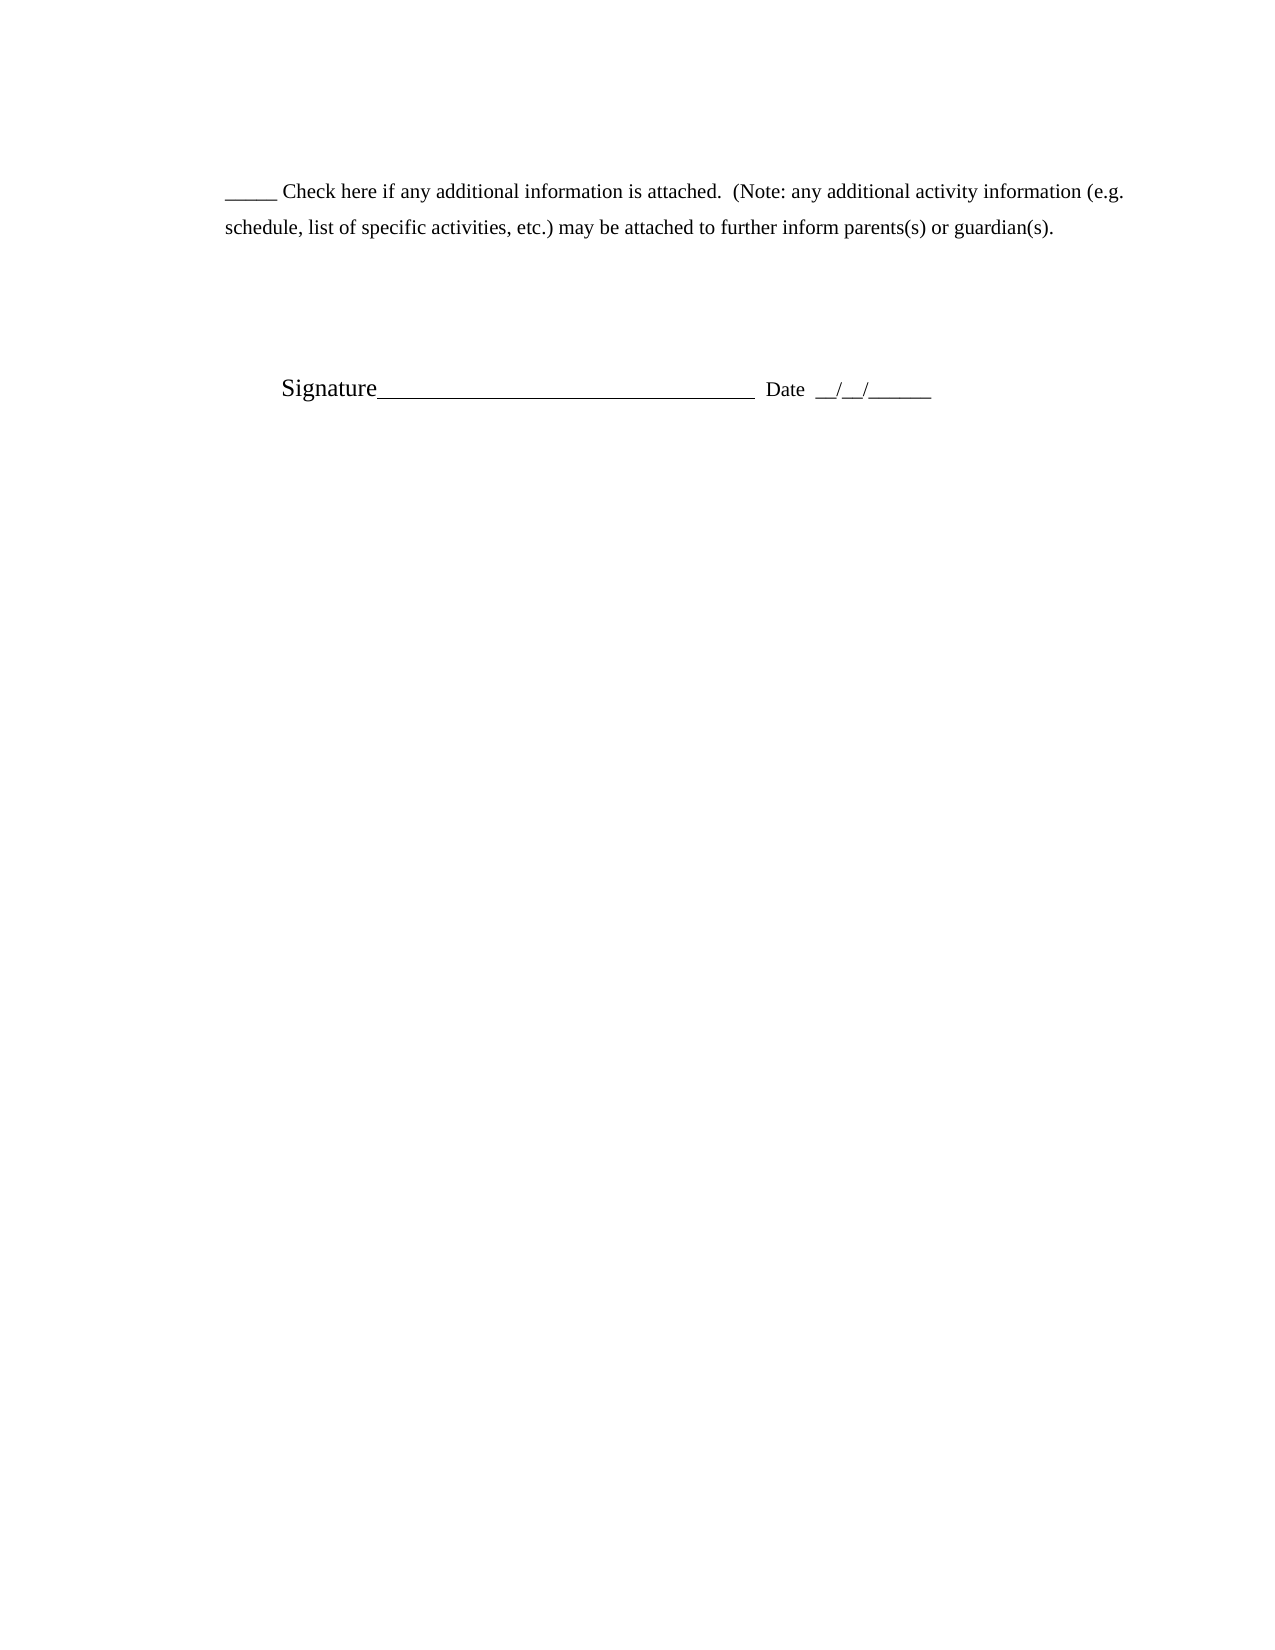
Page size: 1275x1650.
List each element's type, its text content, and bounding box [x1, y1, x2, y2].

text Signature Date __/__/______ [281, 373, 1125, 402]
text _____ Check here if any additional information is attached. (Note: any additional activity information (e.g. schedule, list of specific activities, etc.) may be attached to further inform parents(s) or guardian(s). [225, 179, 1125, 239]
